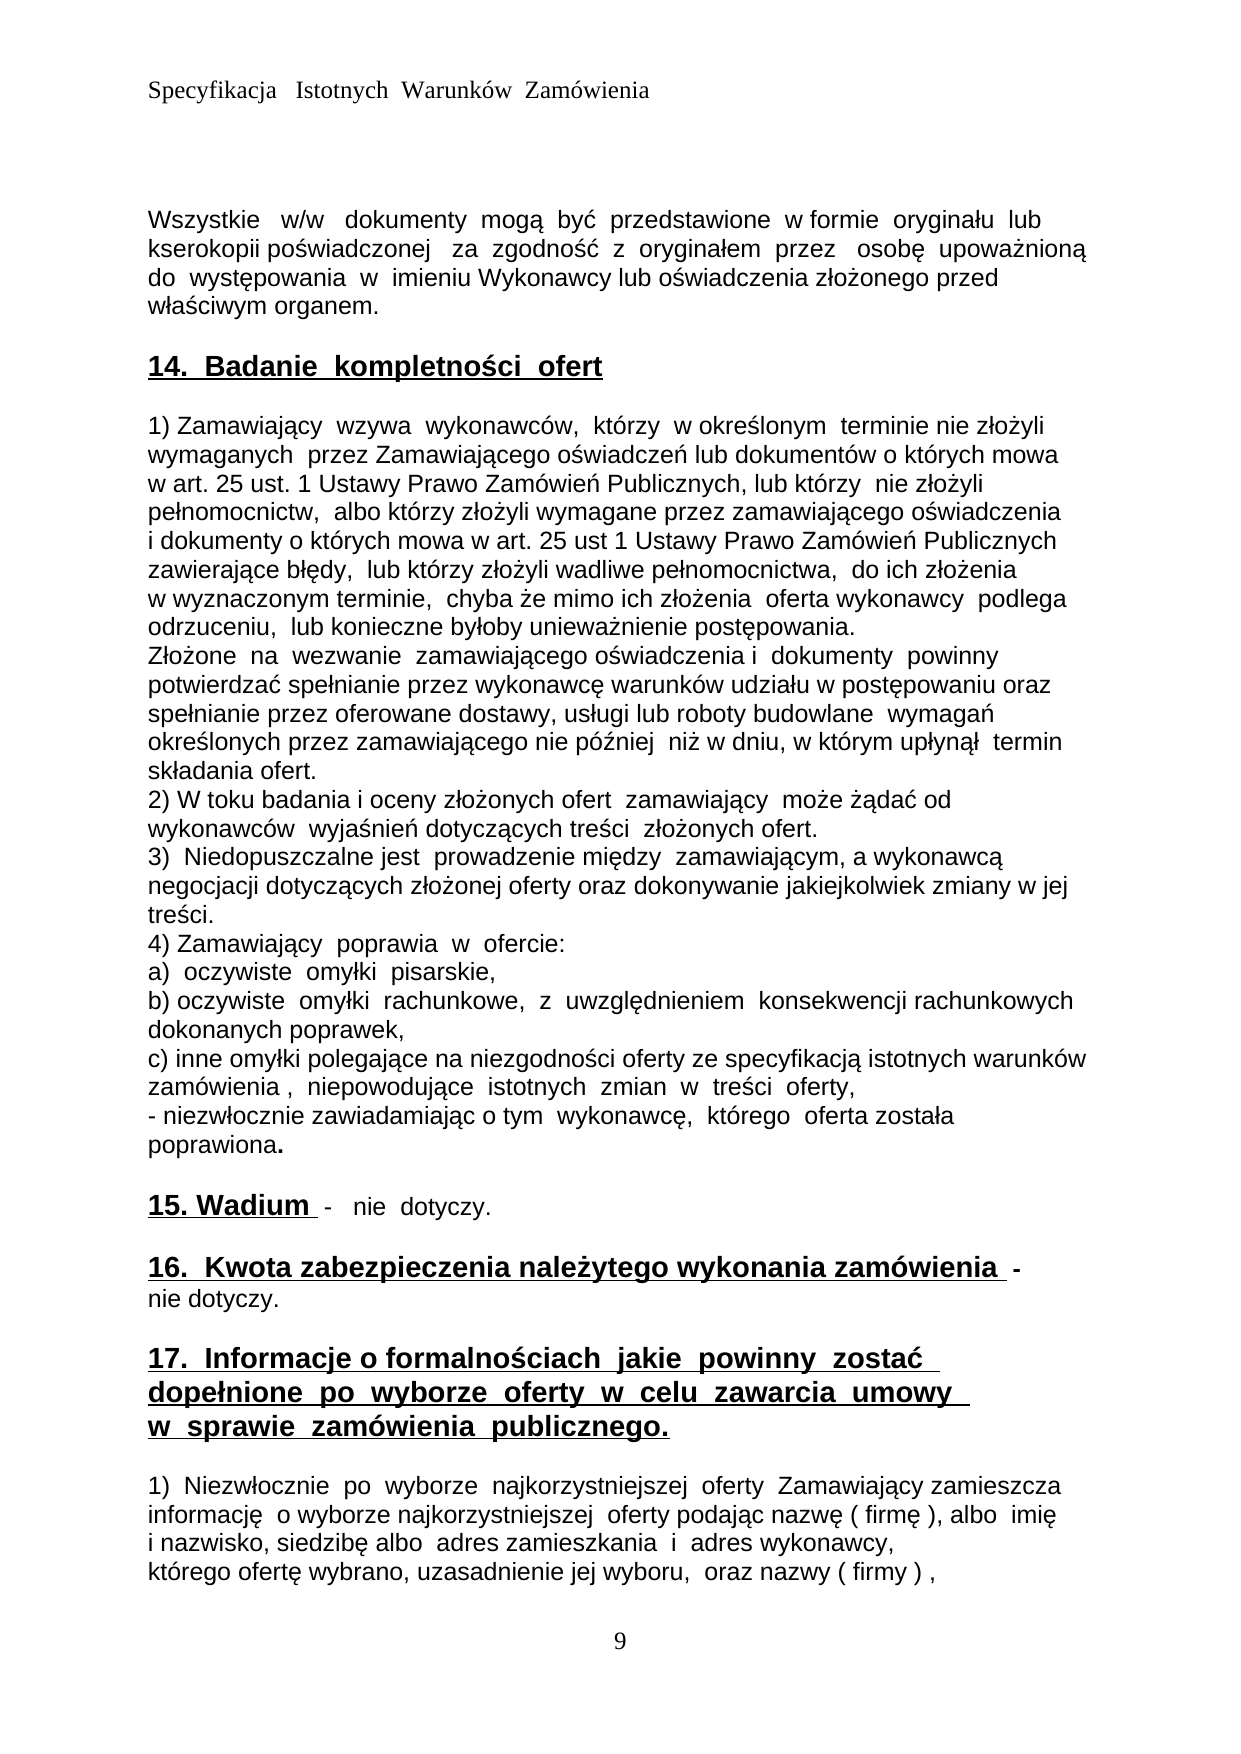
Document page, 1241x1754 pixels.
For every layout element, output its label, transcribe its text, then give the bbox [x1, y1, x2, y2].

text 15. Wadium - nie dotyczy. [148, 1188, 1093, 1221]
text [148, 1251, 1093, 1586]
text Wszystkie w/w dokumenty mogą być przedstawione w formie oryginału lub kserokopii poświadczonej za zgodność z oryginałem przez osobę upoważnioną do występowania w imieniu Wykonawcy lub oświadczenia złożonego przed właściwym organem. 14. Badanie kompletności ofert 1) Zamawiający wzywa wykonawców, którzy w określonym terminie nie złożyli wymaganych przez Zamawiającego oświadczeń lub dokumentów o których mowa w art. 25 ust. 1 Ustawy Prawo Zamówień Publicznych, lub którzy nie złożyli pełnomocnictw, albo którzy złożyli wymagane przez zamawiającego oświadczenia i dokumenty o których mowa w art. 25 ust 1 Ustawy Prawo Zamówień Publicznych zawierające błędy, lub którzy złożyli wadliwe pełnomocnictwa, do ich złożenia w wyznaczonym terminie, chyba że mimo ich złożenia oferta wykonawcy podlega odrzuceniu, lub konieczne byłoby unieważnienie postępowania. Złożone na wezwanie zamawiającego oświadczenia i dokumenty powinny potwierdzać spełnianie przez wykonawcę warunków udziału w postępowaniu oraz spełnianie przez oferowane dostawy, usługi lub roboty budowlane wymagań określonych przez zamawiającego nie później niż w dniu, w którym upłynął termin składania ofert. 2) W toku badania i oceny złożonych ofert zamawiający może żądać od wykonawców wyjaśnień dotyczących treści złożonych ofert. 3) Niedopuszczalne jest prowadzenie między zamawiającym, a wykonawcą negocjacji dotyczących złożonej oferty oraz dokonywanie jakiejkolwiek zmiany w jej treści. 4) Zamawiający poprawia w ofercie: a) oczywiste omyłki pisarskie, b) oczywiste omyłki rachunkowe, z uwzględnieniem konsekwencji rachunkowych dokonanych poprawek, c) inne omyłki polegające na niezgodności oferty ze specyfikacją istotnych warunków zamówienia , niepowodujące istotnych zmian w treści oferty, - niezwłocznie zawiadamiając o tym wykonawcę, którego oferta została poprawiona. [148, 148, 1093, 1159]
